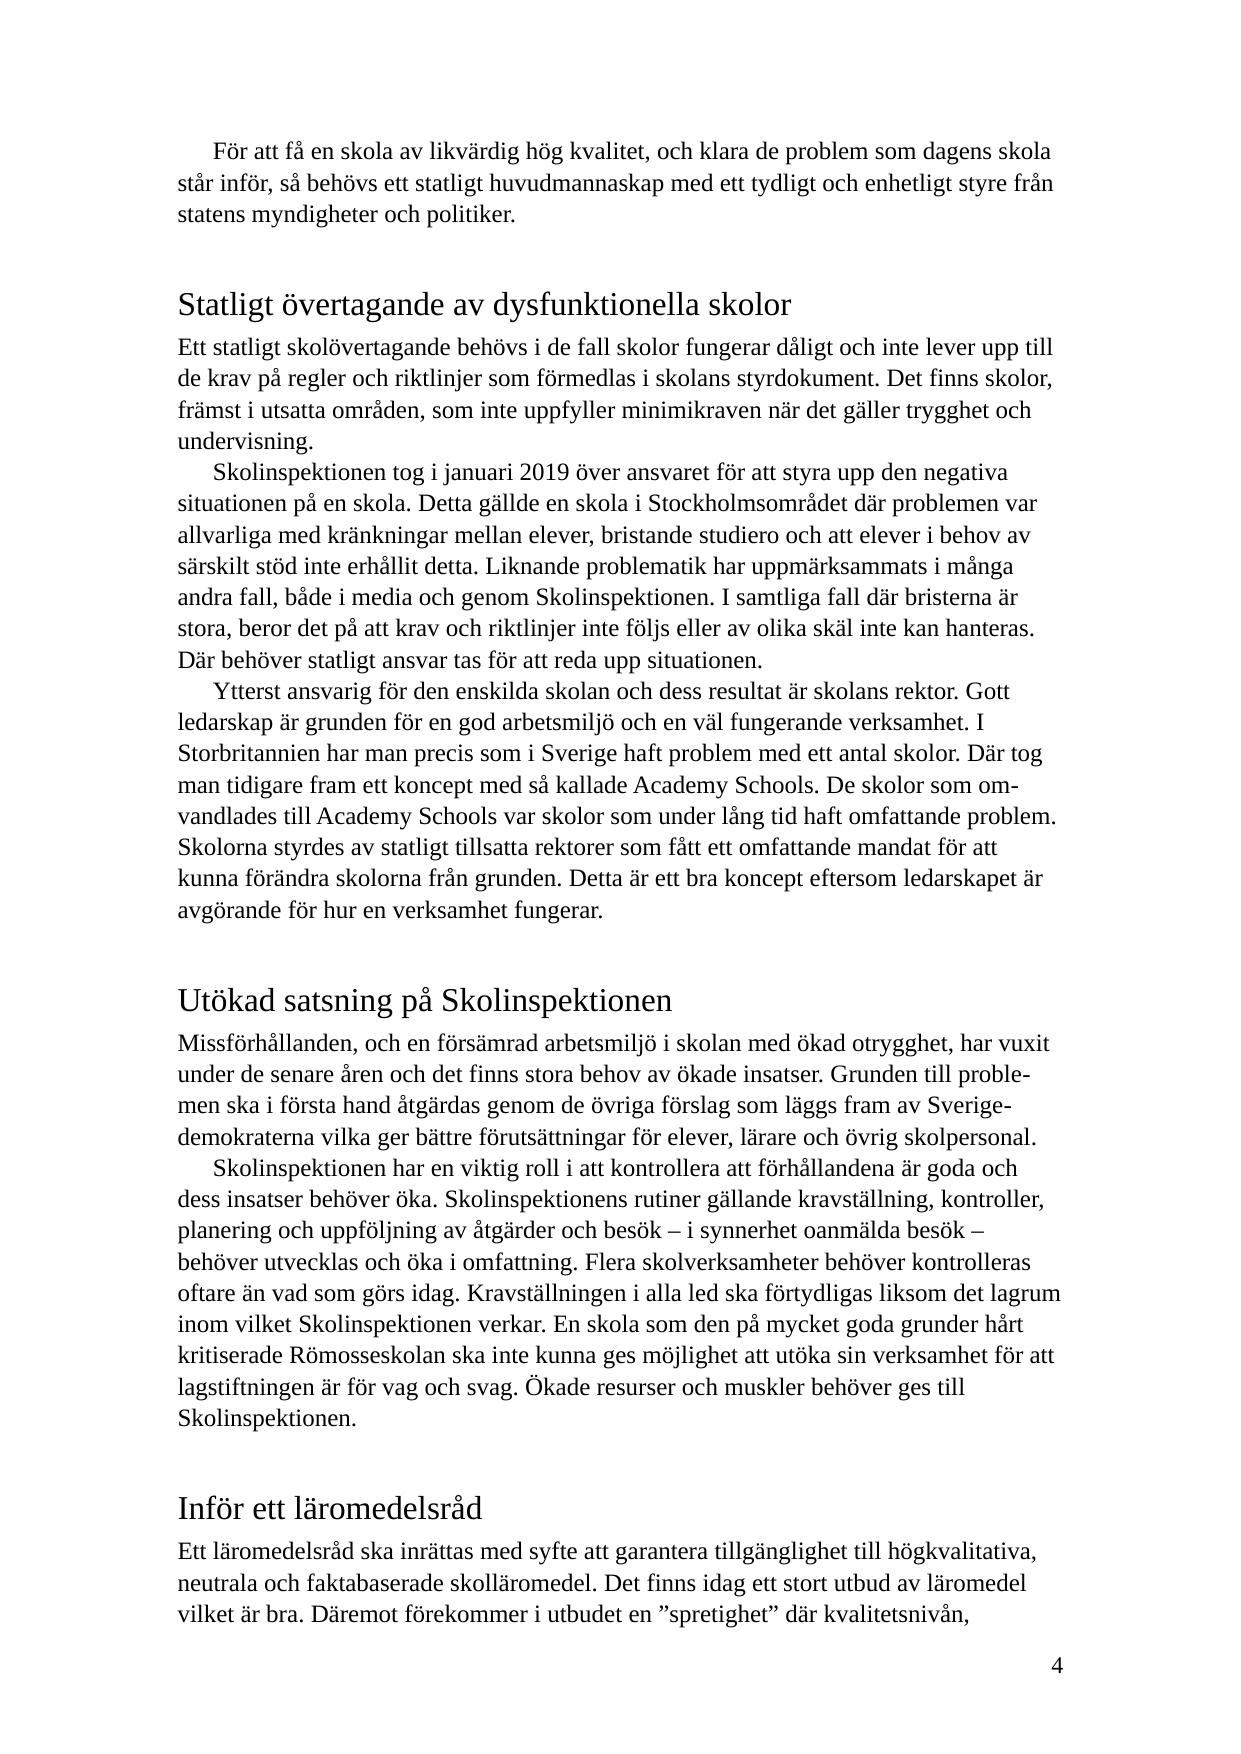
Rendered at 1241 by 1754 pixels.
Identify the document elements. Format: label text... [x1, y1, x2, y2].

text Skolinspektionen tog i januari 2019 över ansvaret för att styra upp den negativa situationen på en skola. Detta gällde en skola i Stockholmsområdet där problemen var allvarliga med kränkningar mellan elever, bristande studiero och att elever i behov av särskilt stöd inte erhållit detta. Liknande problematik har uppmärksammats i många andra fall, både i media och genom Skolinspektionen. I samtliga fall där bristerna är stora, beror det på att krav och riktlinjer inte följs eller av olika skäl inte kan hanteras. Där behöver statligt ansvar tas för att reda upp situationen. [177, 455, 1063, 673]
text För att få en skola av likvärdig hög kvalitet, och klara de problem som dagens skola står inför, så behövs ett statligt huvudmannaskap med ett tydligt och enhetligt styre från statens myndigheter och politiker. [177, 134, 1063, 228]
text Ytterst ansvarig för den enskilda skolan och dess resultat är skolans rektor. Gott ledarskap är grunden för en god arbetsmiljö och en väl fungerande verksamhet. I Storbritannien har man precis som i Sverige haft problem med ett antal skolor. Där tog man tidigare fram ett koncept med så kallade Academy Schools. De skolor som omvandlades till Academy Schools var skolor som under lång tid haft omfattande problem. Skolorna styrdes av statligt tillsatta rektorer som fått ett omfattande mandat för att kunna förändra skolorna från grunden. Detta är ett bra koncept eftersom ledarskapet är avgörande för hur en verksamhet fungerar. [177, 673, 1063, 923]
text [177, 1534, 1063, 1628]
subtitle Inför ett läromedelsråd [177, 1494, 1063, 1526]
text Skolinspektionen har en viktig roll i att kontrollera att förhållandena är goda och dess insatser behöver öka. Skolinspektionens rutiner gällande kravställning, kontroller, planering och uppföljning av åtgärder och besök – i synnerhet oanmälda besök – behöver utvecklas och öka i omfattning. Flera skolverksamheter behöver kontrolleras oftare än vad som görs idag. Kravställningen i alla led ska förtydligas liksom det lagrum inom vilket Skolinspektionen verkar. En skola som den på mycket goda grunder hårt kritiserade Römosseskolan ska inte kunna ges möjlighet att utöka sin verksamhet för att lagstiftningen är för vag och svag. Ökade resurser och muskler behöver ges till Skolinspektionen. [177, 1151, 1063, 1432]
text Ett statligt skolövertagande behövs i de fall skolor fungerar dåligt och inte lever upp till de krav på regler och riktlinjer som förmedlas i skolans styrdokument. Det finns skolor, främst i utsatta områden, som inte uppfyller minimikraven när det gäller trygghet och undervisning. [177, 330, 1063, 455]
text Missförhållanden, och en försämrad arbetsmiljö i skolan med ökad otrygghet, har vuxit under de senare åren och det finns stora behov av ökade insatser. Grunden till problemen ska i första hand åtgärdas genom de övriga förslag som läggs fram av Sverigedemokraterna vilka ger bättre förutsättningar för elever, lärare och övrig skolpersonal. [177, 1026, 1063, 1151]
subtitle Statligt övertagande av dysfunktionella skolor [177, 290, 1063, 321]
subtitle Utökad satsning på Skolinspektionen [177, 986, 1063, 1017]
